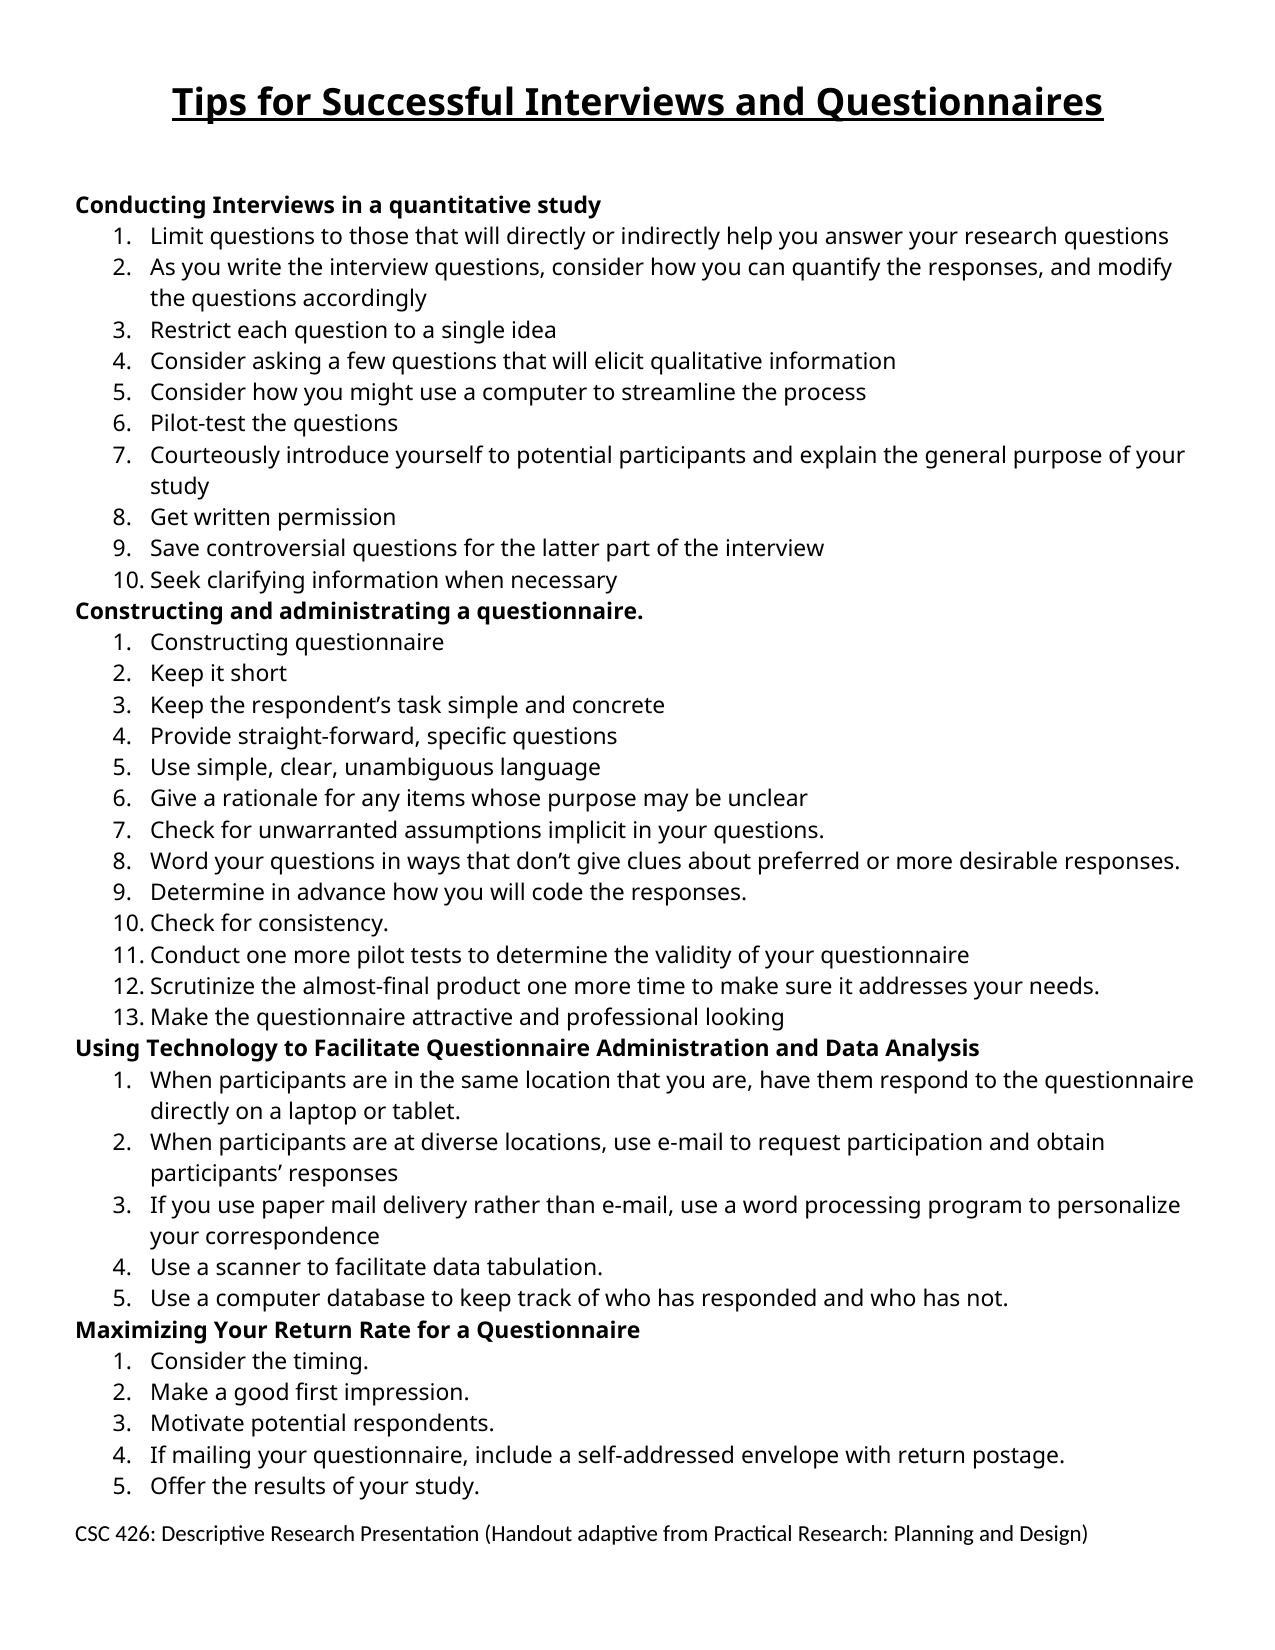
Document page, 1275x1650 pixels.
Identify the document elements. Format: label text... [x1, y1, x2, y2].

list Constructing questionnaire [112, 626, 1200, 657]
list Consider how you might use a computer to streamline the process [112, 376, 1200, 407]
list When participants are in the same location that you are, have them respond to the questionnaire directly on a laptop or tablet. [112, 1063, 1200, 1126]
text Constructing and administrating a questionnaire. [75, 595, 1200, 626]
list Keep it short [112, 657, 1200, 688]
text Conducting Interviews in a quantitative study [75, 188, 1200, 220]
list As you write the interview questions, consider how you can quantify the responses, and modify the questions accordingly [112, 251, 1200, 313]
list Scrutinize the almost-final product one more time to make sure it addresses your needs. [112, 970, 1200, 1001]
list Make the questionnaire attractive and professional looking [112, 1001, 1200, 1032]
list Use simple, clear, unambiguous language [112, 751, 1200, 782]
text Using Technology to Facilitate Questionnaire Administration and Data Analysis [75, 1032, 1200, 1063]
list Keep the respondent’s task simple and concrete [112, 688, 1200, 720]
list Provide straight-forward, specific questions [112, 720, 1200, 751]
text Tips for Successful Interviews and Questionnaires [75, 75, 1200, 126]
list When participants are at diverse locations, use e-mail to request participation and obtain participants’ responses [112, 1126, 1200, 1188]
list Courteously introduce yourself to potential participants and explain the general purpose of your study [112, 438, 1200, 501]
list Save controversial questions for the latter part of the interview [112, 532, 1200, 563]
list Consider the timing. [112, 1345, 1200, 1376]
list Offer the results of your study. [112, 1470, 1200, 1501]
list Check for consistency. [112, 907, 1200, 938]
list Limit questions to those that will directly or indirectly help you answer your research questions [112, 220, 1200, 251]
list Use a scanner to facilitate data tabulation. [112, 1251, 1200, 1282]
list Word your questions in ways that don’t give clues about preferred or more desirable responses. [112, 845, 1200, 876]
text Maximizing Your Return Rate for a Questionnaire [75, 1313, 1200, 1345]
list Consider asking a few questions that will elicit qualitative information [112, 345, 1200, 376]
list Seek clarifying information when necessary [112, 563, 1200, 595]
list Determine in advance how you will code the responses. [112, 876, 1200, 907]
list If mailing your questionnaire, include a self-addressed envelope with return postage. [112, 1438, 1200, 1470]
list If you use paper mail delivery rather than e-mail, use a word processing program to personalize your correspondence [112, 1188, 1200, 1251]
list Use a computer database to keep track of who has responded and who has not. [112, 1282, 1200, 1313]
list Get written permission [112, 501, 1200, 532]
list Conduct one more pilot tests to determine the validity of your questionnaire [112, 938, 1200, 970]
list Restrict each question to a single idea [112, 313, 1200, 345]
list Give a rationale for any items whose purpose may be unclear [112, 782, 1200, 813]
list Pilot-test the questions [112, 407, 1200, 438]
list Motivate potential respondents. [112, 1407, 1200, 1438]
list Check for unwarranted assumptions implicit in your questions. [112, 813, 1200, 845]
list Make a good first impression. [112, 1376, 1200, 1407]
